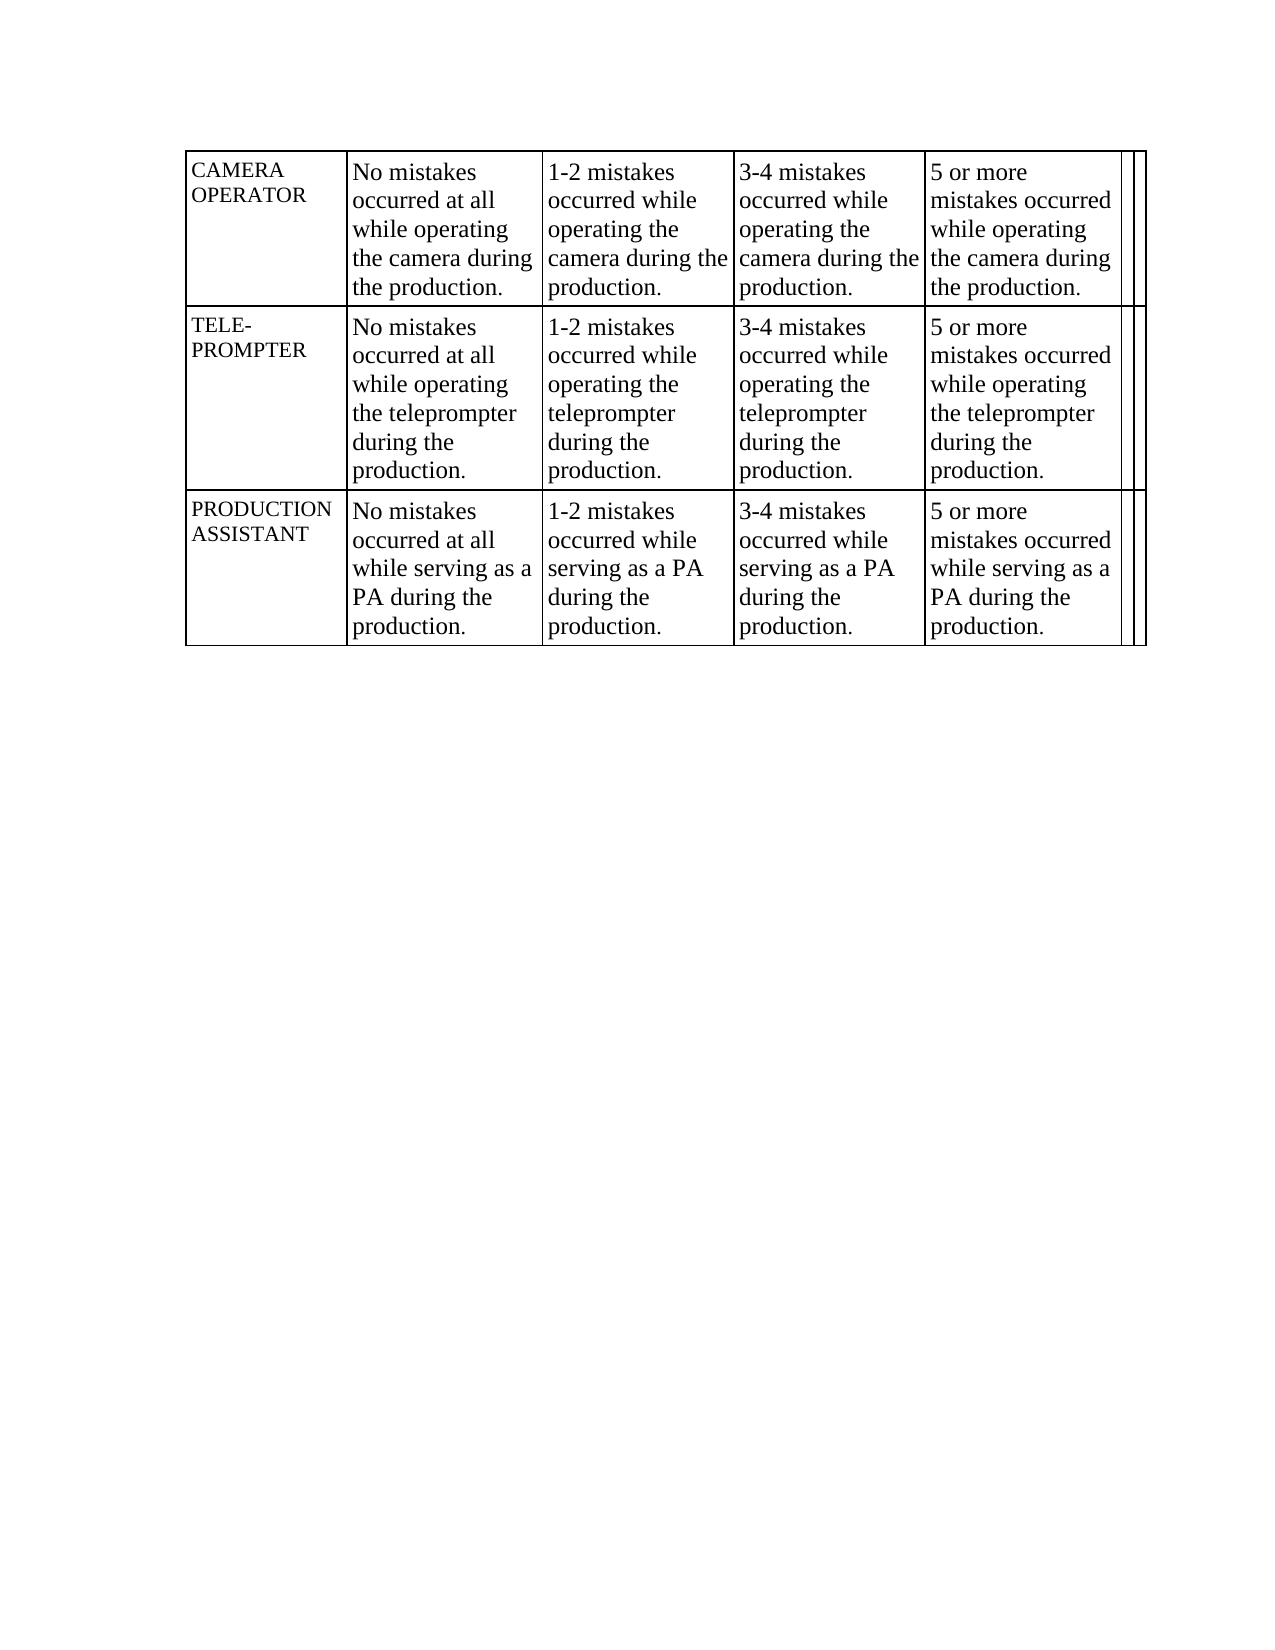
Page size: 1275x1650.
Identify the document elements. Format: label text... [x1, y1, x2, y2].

table_header [1135, 152, 1145, 305]
table_cell 3-4 mistakes occurred while serving as a PA during the production. [735, 491, 924, 645]
table_cell 5 or more mistakes occurred while serving as a PA during the production. [926, 491, 1121, 645]
table_cell No mistakes occurred at all while operating the teleprompter during the production. [348, 307, 542, 489]
table_cell 1-2 mistakes occurred while operating the teleprompter during the production. [543, 307, 733, 489]
table_cell [1135, 307, 1145, 489]
table_cell [1122, 307, 1133, 489]
table_header [1122, 152, 1133, 305]
table_cell [1122, 491, 1133, 645]
table_header 5 or more mistakes occurred while operating the camera during the production. [926, 152, 1121, 305]
table_cell 3-4 mistakes occurred while operating the teleprompter during the production. [735, 307, 924, 489]
table_cell 1-2 mistakes occurred while serving as a PA during the production. [543, 491, 733, 645]
table_cell [1135, 491, 1145, 645]
table_cell 5 or more mistakes occurred while operating the teleprompter during the production. [926, 307, 1121, 489]
table_header CAMERA OPERATOR [187, 152, 346, 305]
table_cell PRODUCTION ASSISTANT [187, 491, 346, 645]
table_header 1-2 mistakes occurred while operating the camera during the production. [543, 152, 733, 305]
table_header No mistakes occurred at all while operating the camera during the production. [348, 152, 542, 305]
table_header 3-4 mistakes occurred while operating the camera during the production. [735, 152, 924, 305]
table_cell TELE-PROMPTER [187, 307, 346, 489]
table_cell No mistakes occurred at all while serving as a PA during the production. [348, 491, 542, 645]
